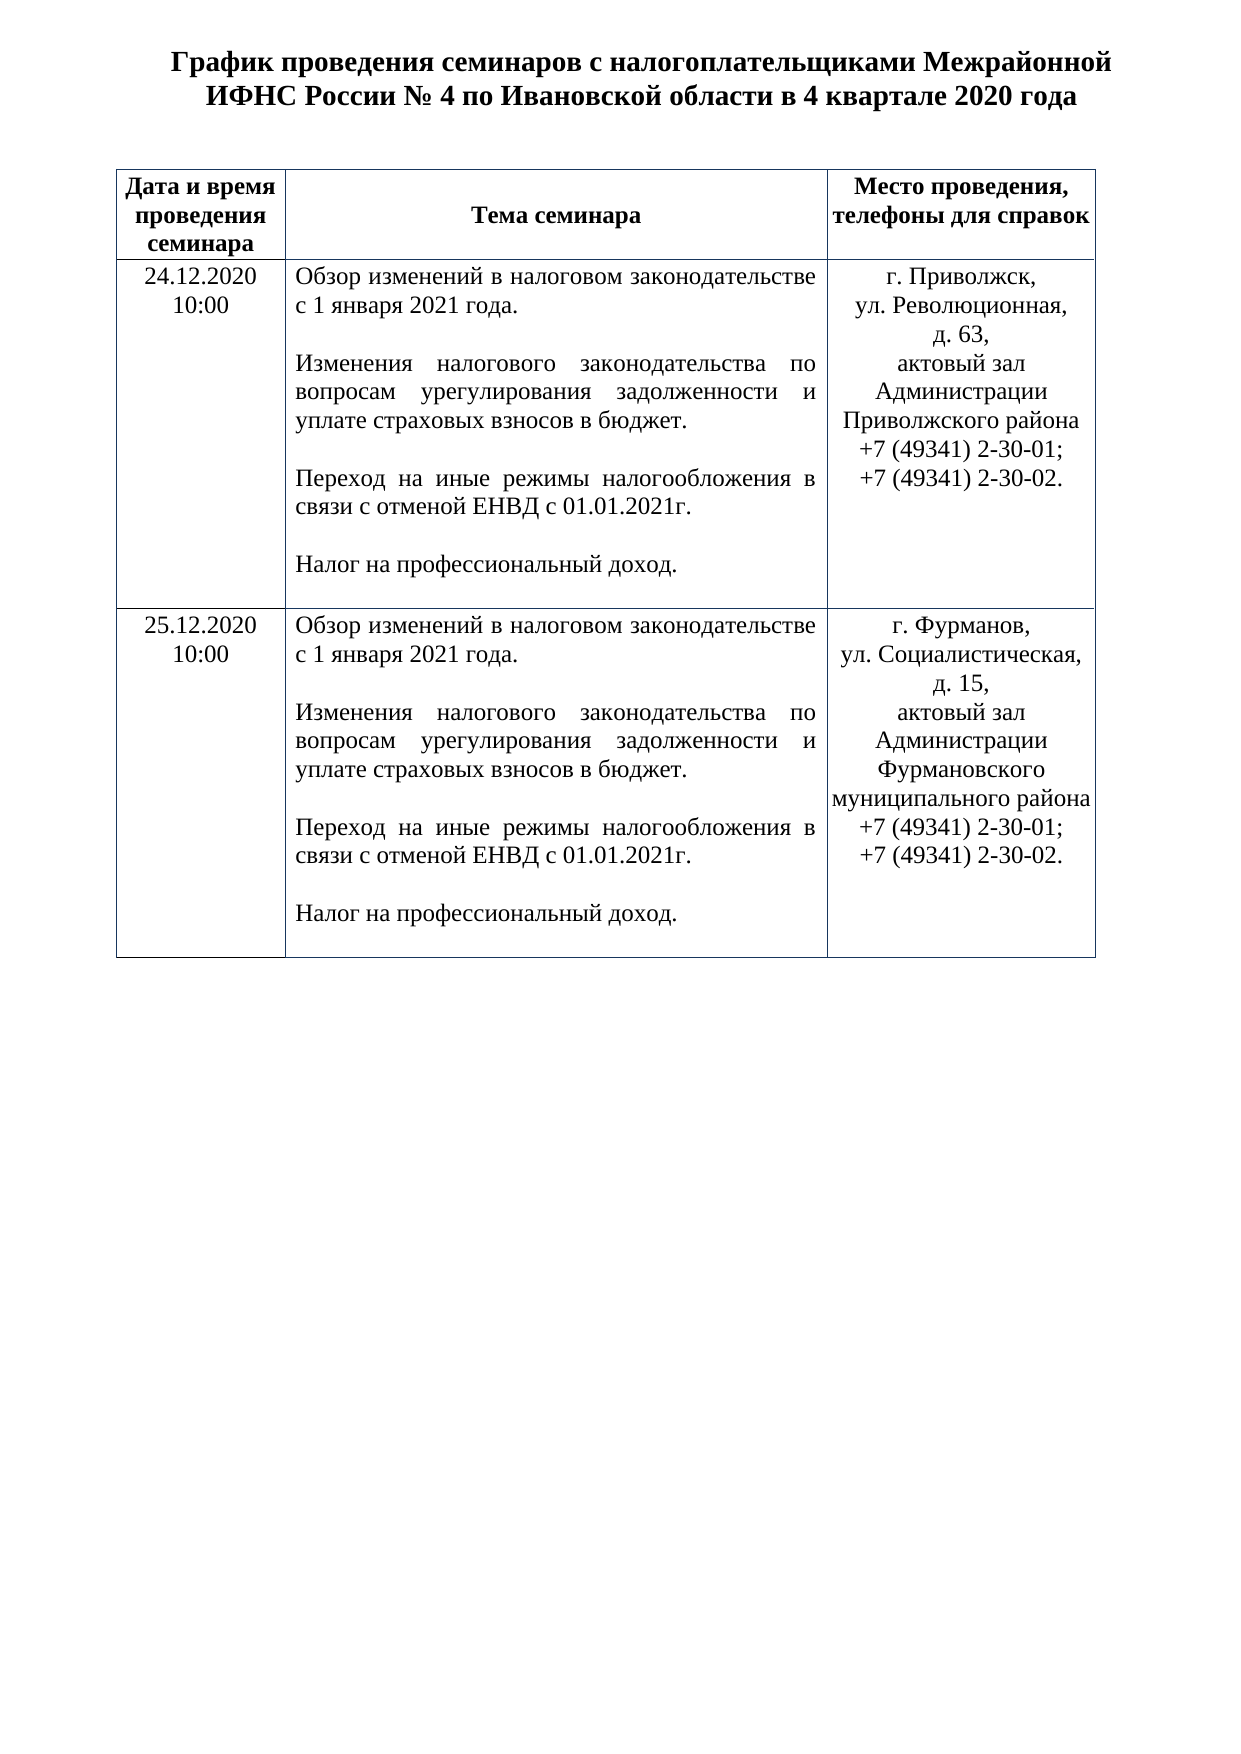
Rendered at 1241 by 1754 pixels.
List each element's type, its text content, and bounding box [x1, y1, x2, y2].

table_header Тема семинара [286, 170, 827, 259]
table_cell Обзор изменений в налоговом законодательстве с 1 января 2021 года. Изменения налогового законодательства по вопросам урегулирования задолженности и уплате страховых взносов в бюджет. Переход на иные режимы налогообложения в связи с отменой ЕНВД с 01.01.2021г. Налог на профессиональный доход. [286, 260, 827, 608]
table_header Место проведения, телефоны для справок [828, 170, 1095, 259]
table_cell г. Приволжск, ул. Революционная, д. 63, актовый зал Администрации Приволжского района +7 (49341) 2-30-01; +7 (49341) 2-30-02. [828, 259, 1095, 608]
table_cell г. Фурманов, ул. Социалистическая, д. 15, актовый зал Администрации Фурмановского муниципального района +7 (49341) 2-30-01; +7 (49341) 2-30-02. [828, 608, 1095, 957]
text График проведения семинаров с налогоплательщиками Межрайонной ИФНС России № 4 по Ивановской области в 4 квартале 2020 года [131, 44, 1152, 111]
table_cell 25.12.2020 10:00 [117, 609, 285, 957]
table_header Дата и время проведения семинара [117, 170, 285, 259]
table_cell 24.12.2020 10:00 [117, 260, 285, 608]
table_cell Обзор изменений в налоговом законодательстве с 1 января 2021 года. Изменения налогового законодательства по вопросам урегулирования задолженности и уплате страховых взносов в бюджет. Переход на иные режимы налогообложения в связи с отменой ЕНВД с 01.01.2021г. Налог на профессиональный доход. [286, 609, 827, 957]
